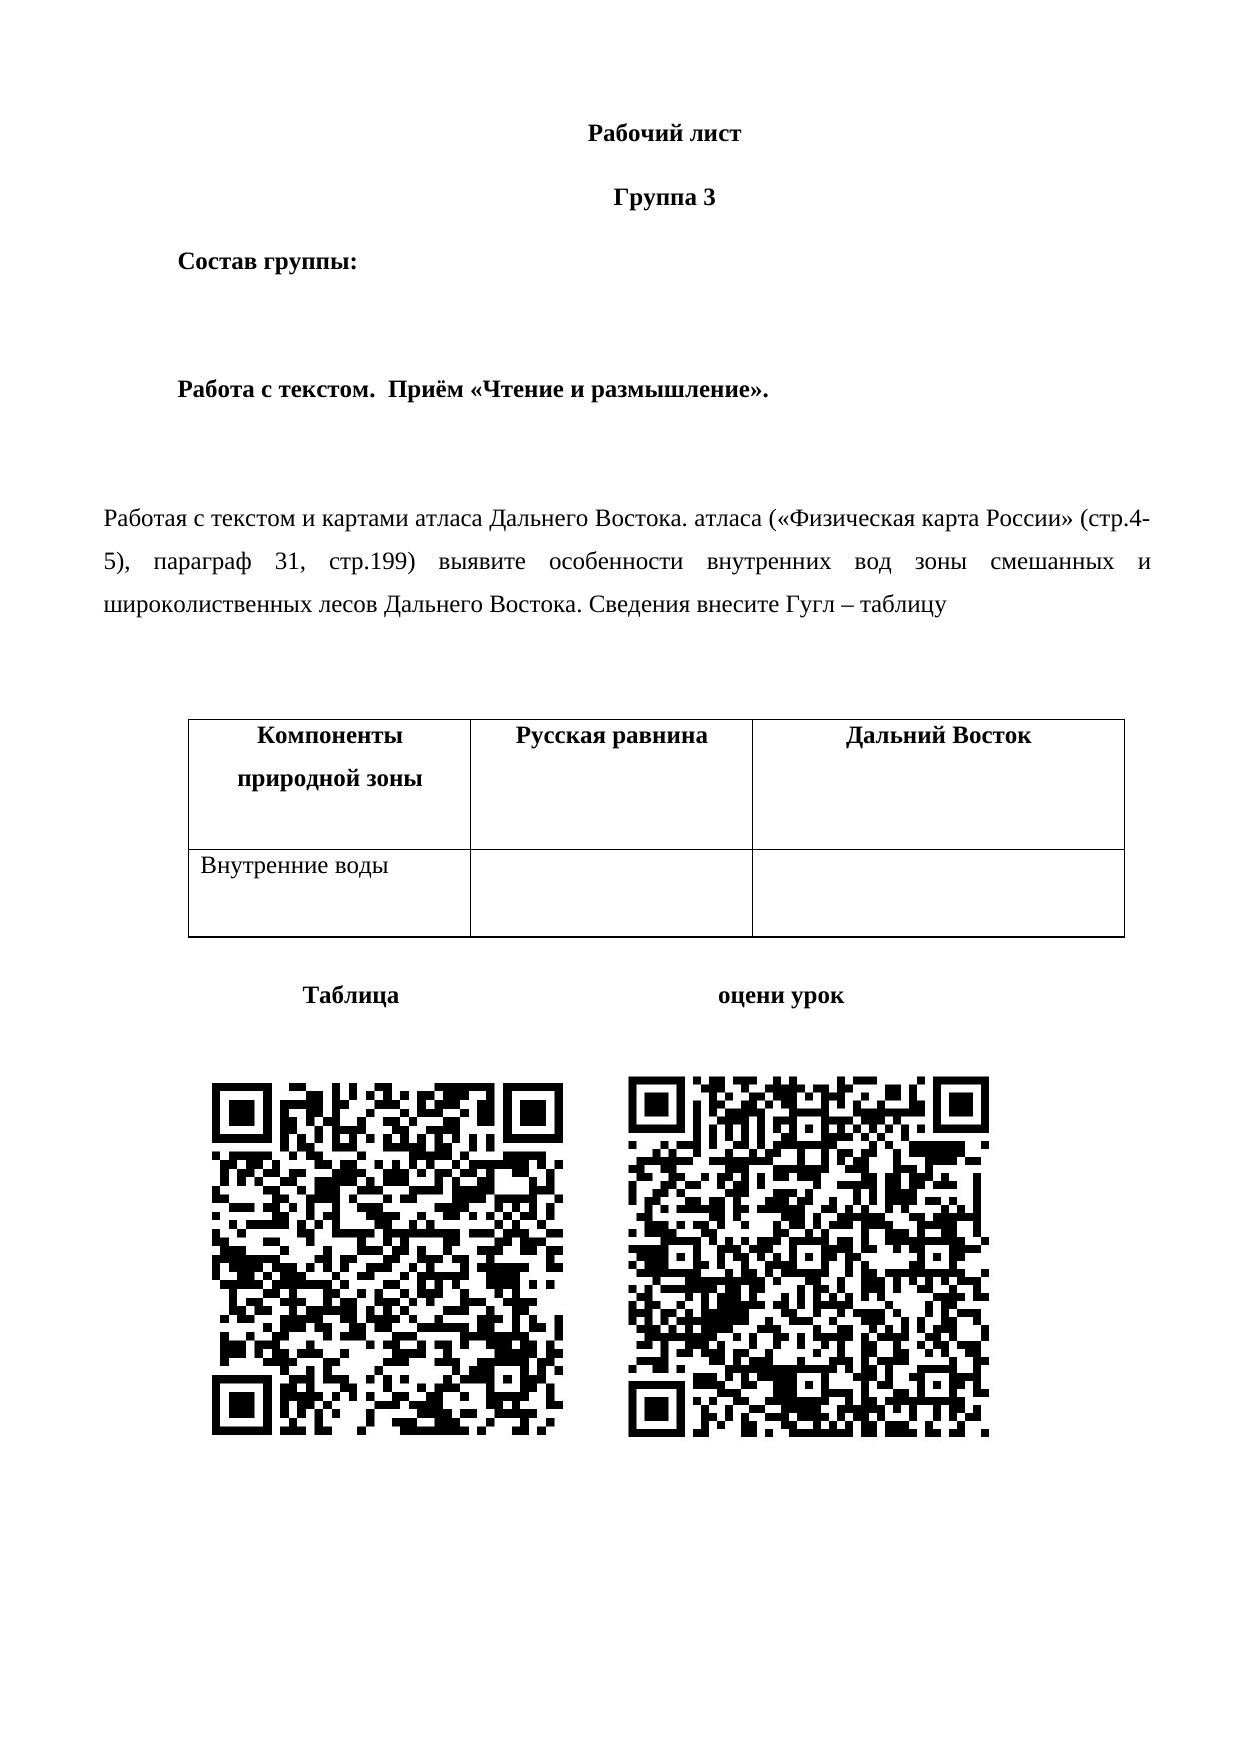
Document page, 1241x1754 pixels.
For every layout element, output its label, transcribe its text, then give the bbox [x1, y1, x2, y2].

text Рабочий лист [177, 118, 1152, 147]
table_header Дальний Восток [753, 720, 1124, 849]
list Работая с текстом и картами атласа Дальнего Востока. атласа («Физическая карта России» (стр.4-5), параграф 31, стр.199) выявите особенности внутренних вод зоны смешанных и широколиственных лесов Дальнего Востока. Сведения внесите Гугл – таблицу [103, 503, 1152, 618]
text Состав группы: [177, 246, 1152, 275]
table_cell [471, 850, 752, 936]
table_header Русская равнина [471, 720, 752, 849]
picture [177, 1044, 1021, 1469]
text Работа с текстом. Приём «Чтение и размышление». [177, 374, 1152, 403]
table_header Компоненты природной зоны [189, 720, 470, 849]
text Таблица оцени урок [177, 981, 1152, 1009]
text Группа 3 [177, 182, 1152, 211]
table_cell Внутренние воды [189, 850, 470, 936]
table_cell [753, 850, 1124, 936]
